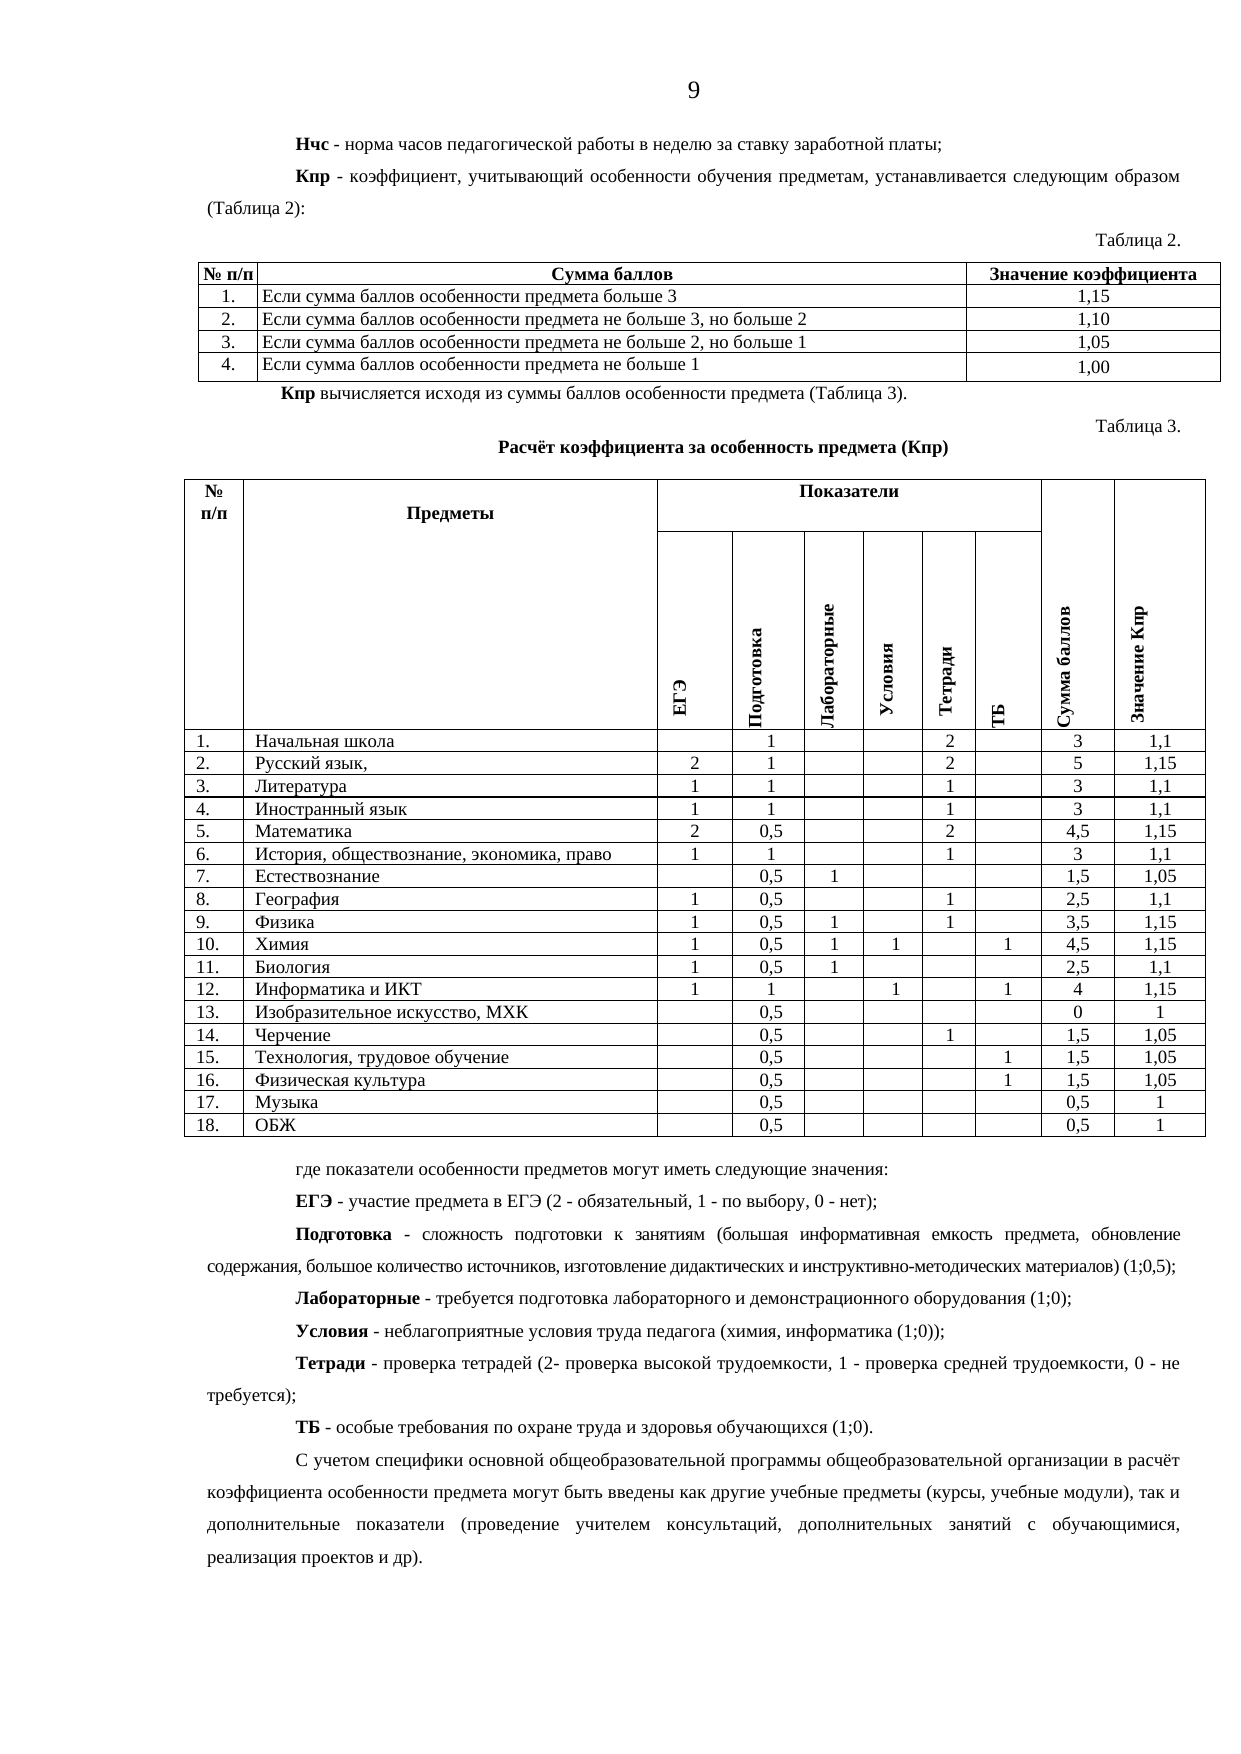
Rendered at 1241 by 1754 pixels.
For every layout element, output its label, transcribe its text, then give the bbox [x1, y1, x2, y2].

table_cell 4,5 [1042, 933, 1114, 955]
table_cell 2 [923, 730, 975, 751]
table_cell 1 [923, 843, 975, 864]
table_cell Условия [864, 532, 922, 729]
table_cell 1 [976, 978, 1041, 1000]
table_cell 1,05 [967, 331, 1220, 352]
table_cell [976, 911, 1041, 932]
table_cell 2 [658, 820, 732, 842]
table_cell 1,05 [1115, 1046, 1205, 1068]
table_cell Математика [244, 820, 657, 842]
table_cell 0,5 [1042, 1114, 1114, 1136]
table_cell 18. [185, 1114, 243, 1136]
table_cell [864, 1091, 922, 1113]
table_cell 11. [185, 956, 243, 977]
table_cell 17. [185, 1091, 243, 1113]
table_cell [805, 798, 863, 819]
table_cell [923, 1091, 975, 1113]
table_cell 1,1 [1115, 956, 1205, 977]
table_cell 1 [805, 956, 863, 977]
table_cell 1,5 [1042, 1024, 1114, 1045]
table_cell 0,5 [733, 1001, 804, 1022]
table_cell 2 [658, 752, 732, 774]
table_cell [864, 775, 922, 796]
table_cell 1,5 [1042, 1069, 1114, 1090]
table_cell 1 [733, 978, 804, 1000]
table_cell [976, 1114, 1041, 1136]
table_cell 1 [864, 933, 922, 955]
table_cell 0,5 [733, 1114, 804, 1136]
table_cell 1 [733, 730, 804, 751]
table_cell [864, 911, 922, 932]
table_cell 1 [658, 978, 732, 1000]
table_cell 3 [1042, 843, 1114, 864]
table_cell 2 [923, 820, 975, 842]
table_cell 3 [1042, 730, 1114, 751]
table_cell 1,1 [1115, 888, 1205, 909]
table_cell 1,15 [1115, 752, 1205, 774]
table_cell [976, 820, 1041, 842]
text Тетради - проверка тетрадей (2- проверка высокой трудоемкости, 1 - проверка средней трудоемкости, 0 - не требуется); [207, 1352, 1181, 1406]
table_cell 0,5 [733, 1091, 804, 1113]
text где показатели особенности предметов могут иметь следующие значения: [207, 1158, 1181, 1180]
table_cell [805, 1001, 863, 1022]
table_cell 1 [658, 775, 732, 796]
table_cell Музыка [244, 1091, 657, 1113]
table_cell ТБ [976, 532, 1041, 729]
table_cell [923, 1069, 975, 1090]
table_cell Лабораторные [805, 532, 863, 729]
table_cell Тетради [923, 532, 975, 729]
text Нчс - норма часов педагогической работы в неделю за ставку заработной платы; [207, 132, 1181, 154]
table_cell 4,5 [1042, 820, 1114, 842]
table_cell [658, 865, 732, 887]
table_cell 1 [1115, 1091, 1205, 1113]
table_header Показатели [658, 480, 1041, 531]
table_cell 1. [199, 285, 257, 307]
table_cell [805, 1069, 863, 1090]
table_header Значение Кпр [1115, 480, 1205, 729]
text Кпр - коэффициент, учитывающий особенности обучения предметам, устанавливается следующим образом (Таблица 2): [207, 165, 1181, 219]
table_header Сумма баллов [1042, 480, 1114, 729]
table_cell 3. [199, 331, 257, 352]
table_cell [805, 978, 863, 1000]
table_cell [805, 775, 863, 796]
table_cell 1 [658, 933, 732, 955]
table_cell [805, 730, 863, 751]
table_cell 1 [658, 843, 732, 864]
table_cell [658, 1114, 732, 1136]
table_cell [805, 1046, 863, 1068]
table_cell [805, 843, 863, 864]
table_cell 16. [185, 1069, 243, 1090]
table_cell Если сумма баллов особенности предмета больше 3 [258, 285, 966, 307]
table_cell 1 [733, 843, 804, 864]
text Кпр вычисляется исходя из суммы баллов особенности предмета (Таблица 3). [207, 382, 1181, 404]
table_cell [976, 730, 1041, 751]
text ТБ - особые требования по охране труда и здоровья обучающихся (1;0). [207, 1416, 1181, 1438]
table_cell 1,1 [1115, 730, 1205, 751]
table_cell 1 [1115, 1001, 1205, 1022]
table_cell 1 [658, 911, 732, 932]
table_cell 1,15 [967, 285, 1220, 307]
table_cell [805, 752, 863, 774]
table_cell 1,15 [1115, 911, 1205, 932]
table_cell 5. [185, 820, 243, 842]
table_cell [805, 1091, 863, 1113]
table_cell 4. [185, 798, 243, 819]
table_cell 1,5 [1042, 1046, 1114, 1068]
text Условия - неблагоприятные условия труда педагога (химия, информатика (1;0)); [207, 1319, 1181, 1341]
table_cell 1 [976, 933, 1041, 955]
table_cell [923, 1046, 975, 1068]
text Таблица 2. [207, 229, 1181, 251]
table_cell Изобразительное искусство, МХК [244, 1001, 657, 1022]
table_cell Технология, трудовое обучение [244, 1046, 657, 1068]
table_cell [658, 730, 732, 751]
table_cell 1,05 [1115, 865, 1205, 887]
table_cell [658, 1046, 732, 1068]
table_cell 0,5 [733, 933, 804, 955]
table_cell 3,5 [1042, 911, 1114, 932]
table_cell ЕГЭ [658, 532, 732, 729]
table_cell [658, 1069, 732, 1090]
table_cell [658, 1024, 732, 1045]
table_cell [976, 865, 1041, 887]
table_cell 1 [976, 1046, 1041, 1068]
table_cell [976, 888, 1041, 909]
table_cell 1 [658, 956, 732, 977]
table_cell ОБЖ [244, 1114, 657, 1136]
table_cell Если сумма баллов особенности предмета не больше 2, но больше 1 [258, 331, 966, 352]
table_cell 0,5 [733, 956, 804, 977]
text Лабораторные - требуется подготовка лабораторного и демонстрационного оборудования (1;0); [207, 1287, 1181, 1309]
table_header Предметы [244, 480, 657, 729]
table_cell [864, 752, 922, 774]
table_cell [864, 865, 922, 887]
table_cell 2 [923, 752, 975, 774]
table_cell [864, 1001, 922, 1022]
table_cell 0,5 [733, 1046, 804, 1068]
table_cell 0,5 [733, 820, 804, 842]
table_cell [976, 775, 1041, 796]
table_cell 3 [1042, 798, 1114, 819]
table_cell 1,15 [1115, 933, 1205, 955]
table_cell 5 [1042, 752, 1114, 774]
table_cell Иностранный язык [244, 798, 657, 819]
table_cell Подготовка [733, 532, 804, 729]
table_cell [976, 1024, 1041, 1045]
table_cell [864, 1114, 922, 1136]
table_cell 12. [185, 978, 243, 1000]
table_cell [923, 933, 975, 955]
text ЕГЭ - участие предмета в ЕГЭ (2 - обязательный, 1 - по выбору, 0 - нет); [207, 1190, 1181, 1212]
table_cell 2,5 [1042, 956, 1114, 977]
table_cell Физическая культура [244, 1069, 657, 1090]
text Таблица 3. [207, 414, 1181, 436]
table_cell 14. [185, 1024, 243, 1045]
text Подготовка - сложность подготовки к занятиям (большая информативная емкость предмета, обновление содержания, большое количество источников, изготовление дидактических и инструктивно-методических материалов) (1;0,5); [207, 1223, 1181, 1277]
text С учетом специфики основной общеобразовательной программы общеобразовательной организации в расчёт коэффициента особенности предмета могут быть введены как другие учебные предметы (курсы, учебные модули), так и дополнительные показатели (проведение учителем консультаций, дополнительных занятий с обучающимися, реализация проектов и др). [207, 1449, 1181, 1567]
table_cell [923, 1001, 975, 1022]
table_cell [976, 1091, 1041, 1113]
table_cell 2,5 [1042, 888, 1114, 909]
table_cell Русский язык, [244, 752, 657, 774]
table_cell 13. [185, 1001, 243, 1022]
table_cell [658, 1001, 732, 1022]
table_cell История, обществознание, экономика, право [244, 843, 657, 864]
table_cell Начальная школа [244, 730, 657, 751]
table_cell [805, 820, 863, 842]
table_header № п/п [199, 263, 257, 284]
table_cell 1,1 [1115, 843, 1205, 864]
table_cell Если сумма баллов особенности предмета не больше 1 [258, 353, 966, 381]
table_cell 1 [1115, 1114, 1205, 1136]
table_cell [864, 1069, 922, 1090]
table_cell 1 [733, 775, 804, 796]
table_cell Если сумма баллов особенности предмета не больше 3, но больше 2 [258, 308, 966, 329]
table_cell Естествознание [244, 865, 657, 887]
table_cell 0,5 [733, 888, 804, 909]
table_cell 1 [733, 752, 804, 774]
table_cell [923, 865, 975, 887]
table_cell [864, 888, 922, 909]
table_cell 0 [1042, 1001, 1114, 1022]
table_cell 1 [923, 911, 975, 932]
table_header Значение коэффициента [967, 263, 1220, 284]
table_cell [976, 752, 1041, 774]
table_cell 1 [923, 798, 975, 819]
table_cell География [244, 888, 657, 909]
table_cell 1,5 [1042, 865, 1114, 887]
table_cell 1 [864, 978, 922, 1000]
table_cell Биология [244, 956, 657, 977]
table_cell [864, 798, 922, 819]
table_cell Физика [244, 911, 657, 932]
table_cell 8. [185, 888, 243, 909]
table_cell 9. [185, 911, 243, 932]
table_cell 0,5 [733, 1069, 804, 1090]
table_cell 1,15 [1115, 820, 1205, 842]
table_cell [805, 1114, 863, 1136]
table_cell 10. [185, 933, 243, 955]
table_cell 1 [923, 1024, 975, 1045]
table_cell 1,1 [1115, 775, 1205, 796]
table_cell [864, 1046, 922, 1068]
table_cell 2. [199, 308, 257, 329]
table_cell 0,5 [733, 911, 804, 932]
table_cell 1,00 [967, 353, 1220, 381]
table_cell 1 [805, 865, 863, 887]
table_cell 6. [185, 843, 243, 864]
table_cell [805, 888, 863, 909]
table_cell [976, 1001, 1041, 1022]
table_cell 3. [185, 775, 243, 796]
table_cell Черчение [244, 1024, 657, 1045]
table_cell 0,5 [733, 865, 804, 887]
text Расчёт коэффициента за особенность предмета (Кпр) [207, 436, 1181, 458]
table_cell 1 [658, 888, 732, 909]
table_cell [976, 956, 1041, 977]
table_cell [805, 1024, 863, 1045]
table_cell [864, 956, 922, 977]
table_cell 1 [733, 798, 804, 819]
table_cell [864, 730, 922, 751]
table_cell 4 [1042, 978, 1114, 1000]
table_cell 1 [805, 933, 863, 955]
table_cell [976, 843, 1041, 864]
table_cell Информатика и ИКТ [244, 978, 657, 1000]
table_cell 1,15 [1115, 978, 1205, 1000]
table_cell 1 [976, 1069, 1041, 1090]
table_cell 1. [185, 730, 243, 751]
table_cell 0,5 [733, 1024, 804, 1045]
table_cell 3 [1042, 775, 1114, 796]
table_cell [923, 1114, 975, 1136]
table_cell [864, 820, 922, 842]
table_header № п/п [185, 480, 243, 531]
table_cell 1,1 [1115, 798, 1205, 819]
table_cell 2. [185, 752, 243, 774]
table_cell [976, 798, 1041, 819]
table_cell [923, 956, 975, 977]
table_cell 1 [923, 888, 975, 909]
table_cell 1 [658, 798, 732, 819]
table_cell 4. [199, 353, 257, 381]
table_cell 1,05 [1115, 1024, 1205, 1045]
table_cell [923, 978, 975, 1000]
table_cell 1 [805, 911, 863, 932]
table_cell [658, 1091, 732, 1113]
table_cell [864, 843, 922, 864]
table_cell Литература [244, 775, 657, 796]
table_cell [185, 531, 243, 729]
table_cell 1,05 [1115, 1069, 1205, 1090]
table_cell 1 [923, 775, 975, 796]
table_cell 0,5 [1042, 1091, 1114, 1113]
table_cell 1,10 [967, 308, 1220, 329]
table_cell 15. [185, 1046, 243, 1068]
table_cell [864, 1024, 922, 1045]
table_cell 7. [185, 865, 243, 887]
table_header Сумма баллов [258, 263, 966, 284]
table_cell Химия [244, 933, 657, 955]
